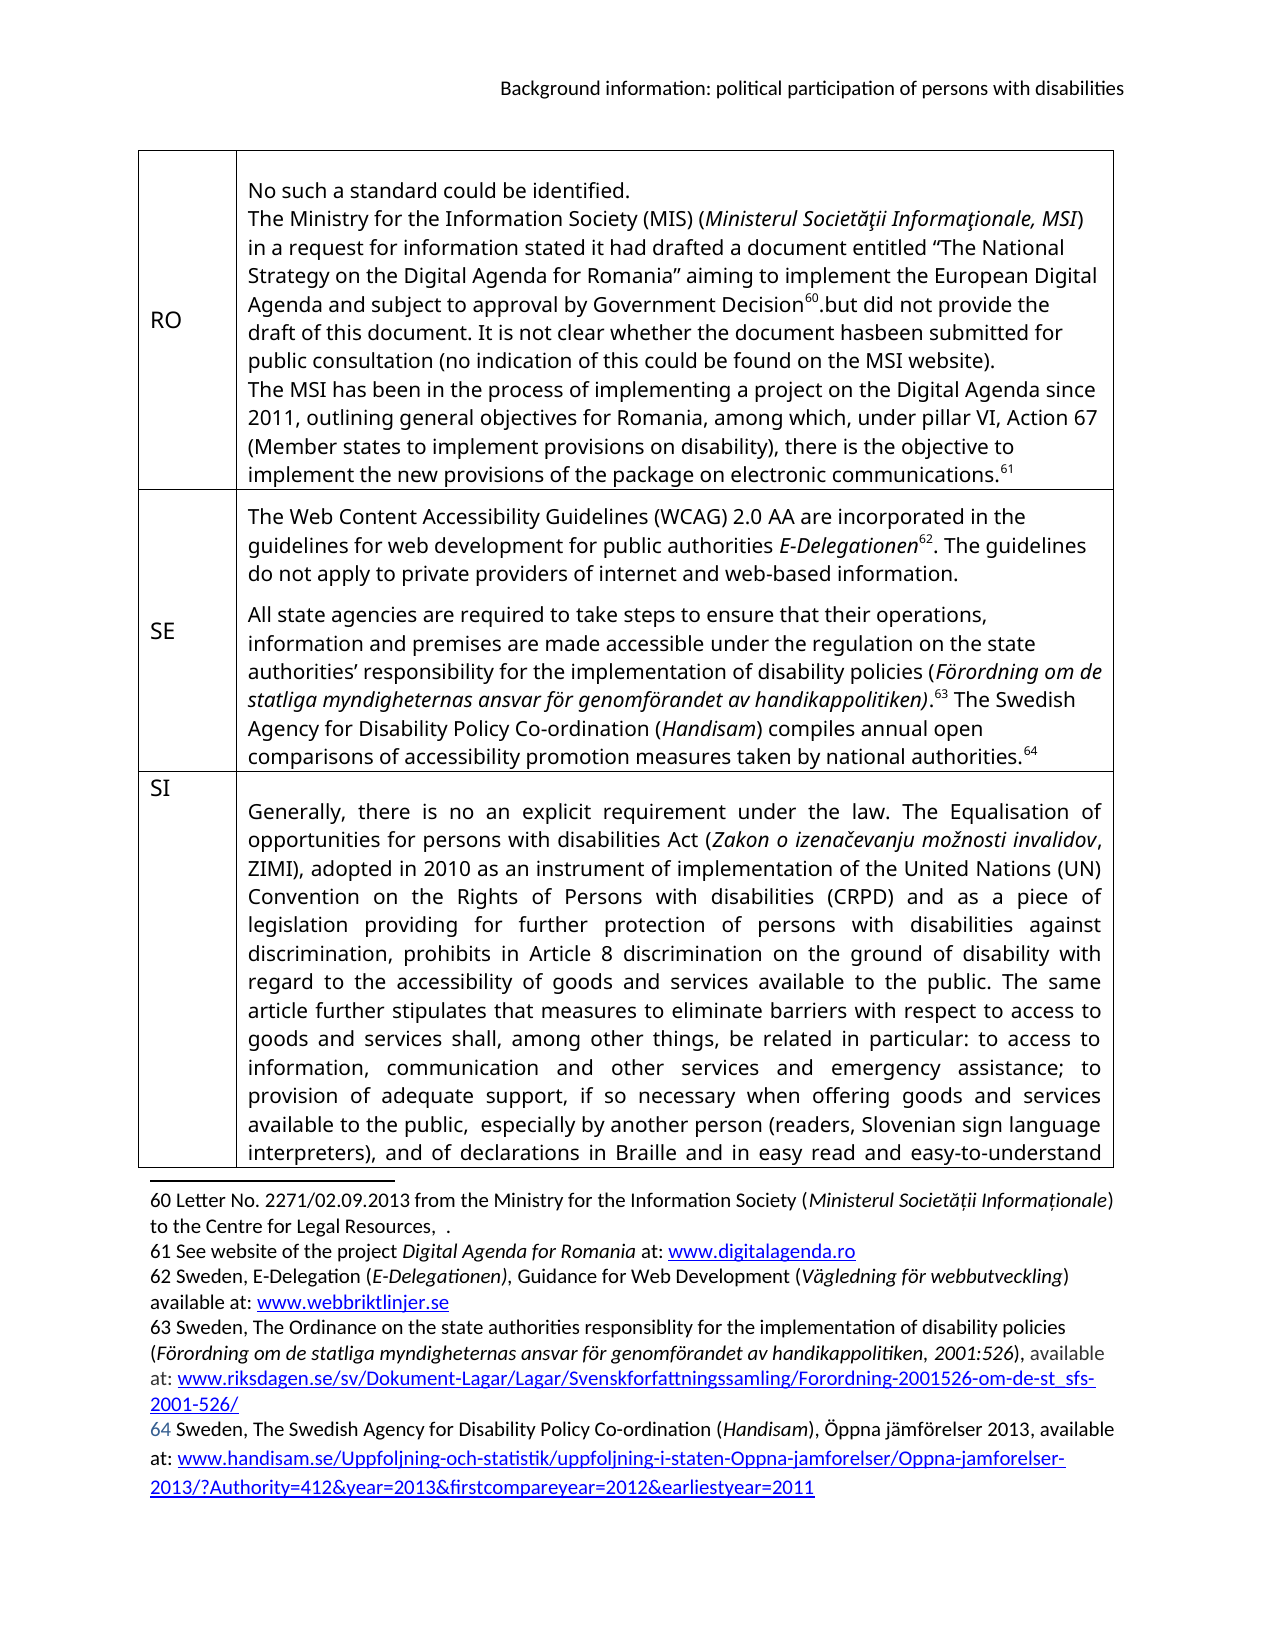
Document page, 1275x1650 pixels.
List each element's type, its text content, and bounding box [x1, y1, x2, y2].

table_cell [237, 772, 1113, 1167]
table_cell RO [139, 151, 236, 489]
table_cell SE [139, 490, 236, 771]
table_cell No such a standard could be identified. The Ministry for the Information Society (MIS) (Ministerul Societăţii Informaţionale, MSI) in a request for information stated it had drafted a document entitled “The National Strategy on the Digital Agenda for Romania” aiming to implement the European Digital Agenda and subject to approval by Government Decision.but did not provide the draft of this document. It is not clear whether the document hasbeen submitted for public consultation (no indication of this could be found on the MSI website). The MSI has been in the process of implementing a project on the Digital Agenda since 2011, outlining general objectives for Romania, among which, under pillar VI, Action 67 (Member states to implement provisions on disability), there is the objective to implement the new provisions of the package on electronic communications. [237, 151, 1113, 489]
table_cell The Web Content Accessibility Guidelines (WCAG) 2.0 AA are incorporated in the guidelines for web development for public authorities E-Delegationen. The guidelines do not apply to private providers of internet and web-based information. All state agencies are required to take steps to ensure that their operations, information and premises are made accessible under the regulation on the state authorities’ responsibility for the implementation of disability policies (Förordning om de statliga myndigheternas ansvar för genomförandet av handikappolitiken). The Swedish Agency for Disability Policy Co-ordination (Handisam) compiles annual open comparisons of accessibility promotion measures taken by national authorities. [237, 490, 1113, 771]
table_cell SI [139, 772, 236, 1167]
